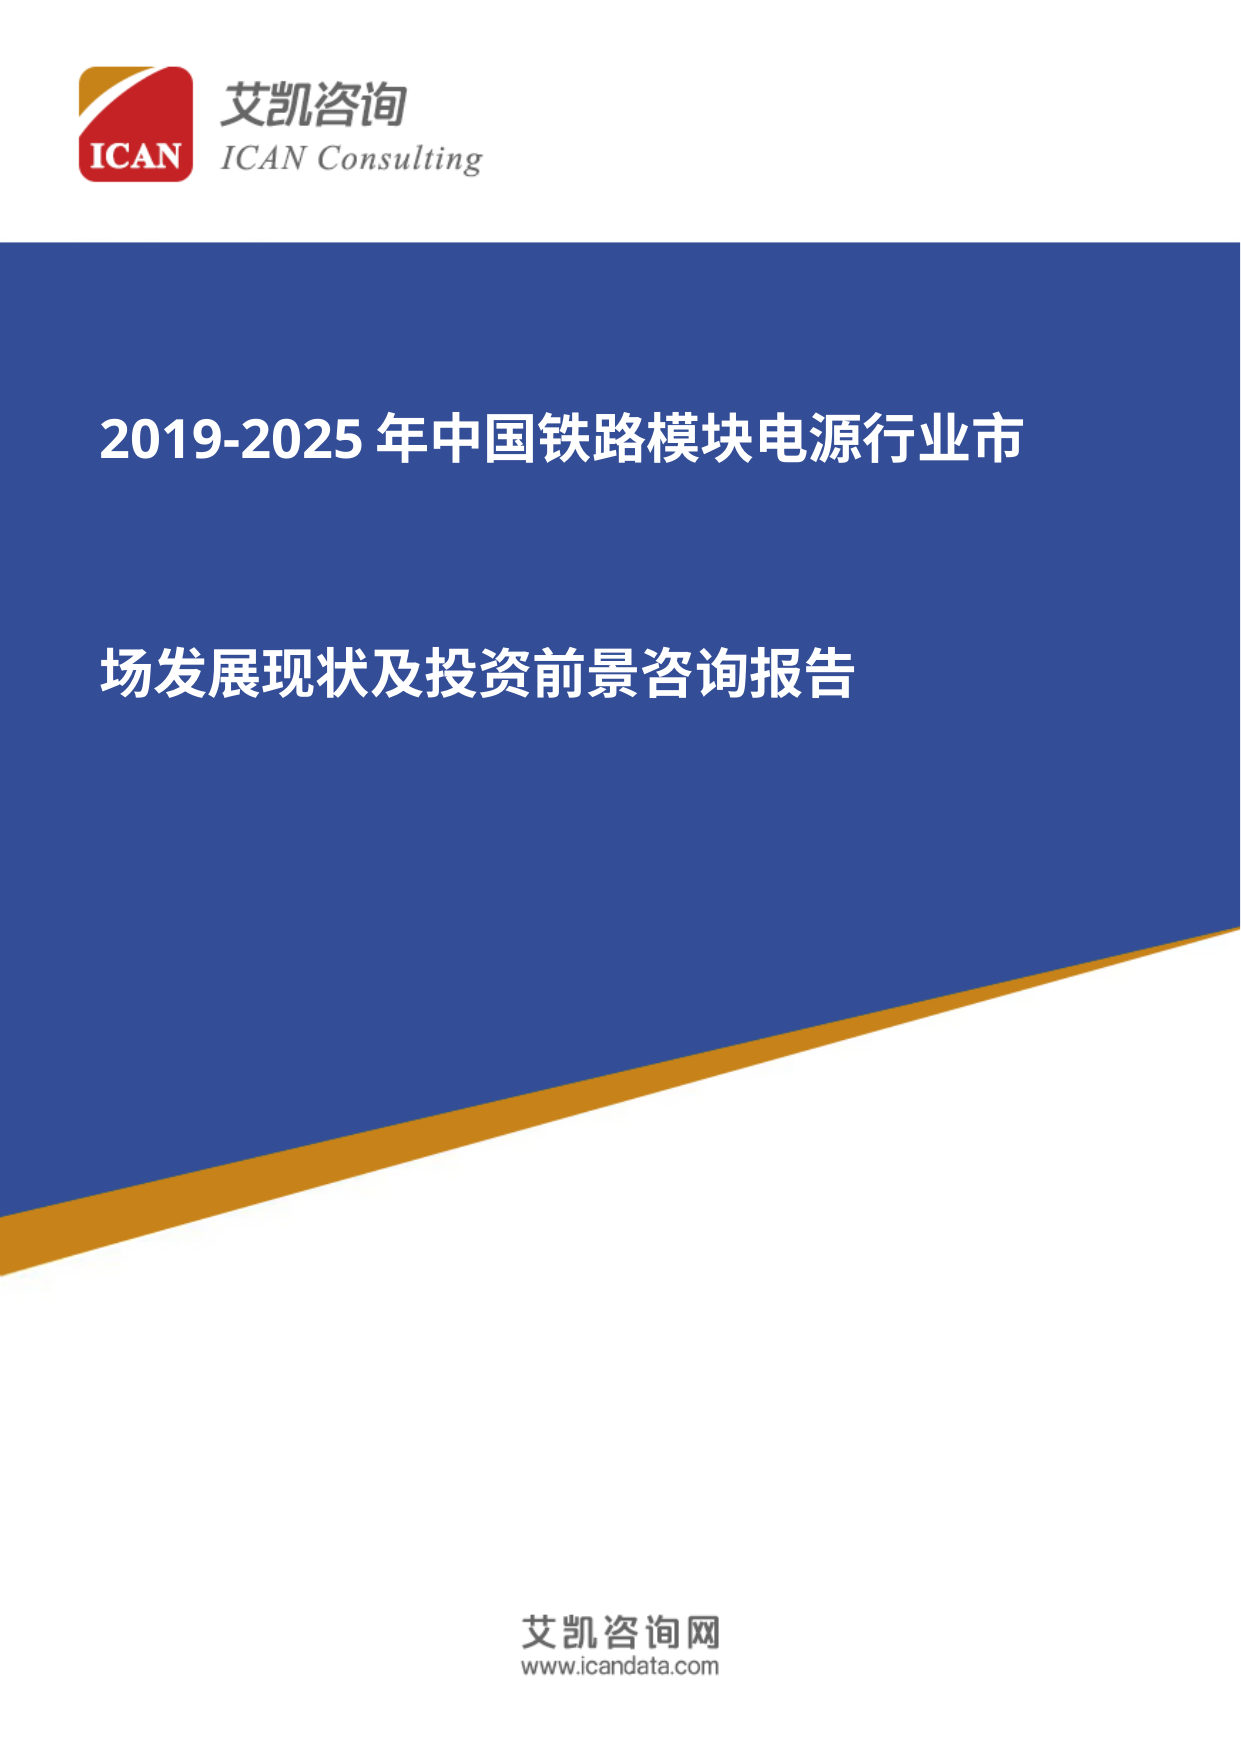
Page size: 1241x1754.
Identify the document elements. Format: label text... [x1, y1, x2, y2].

subtitle 2019-2025年中国铁路模块电源行业市场发展现状及投资前景咨询报告 [99, 386, 1053, 718]
picture [0, 5, 1241, 1754]
